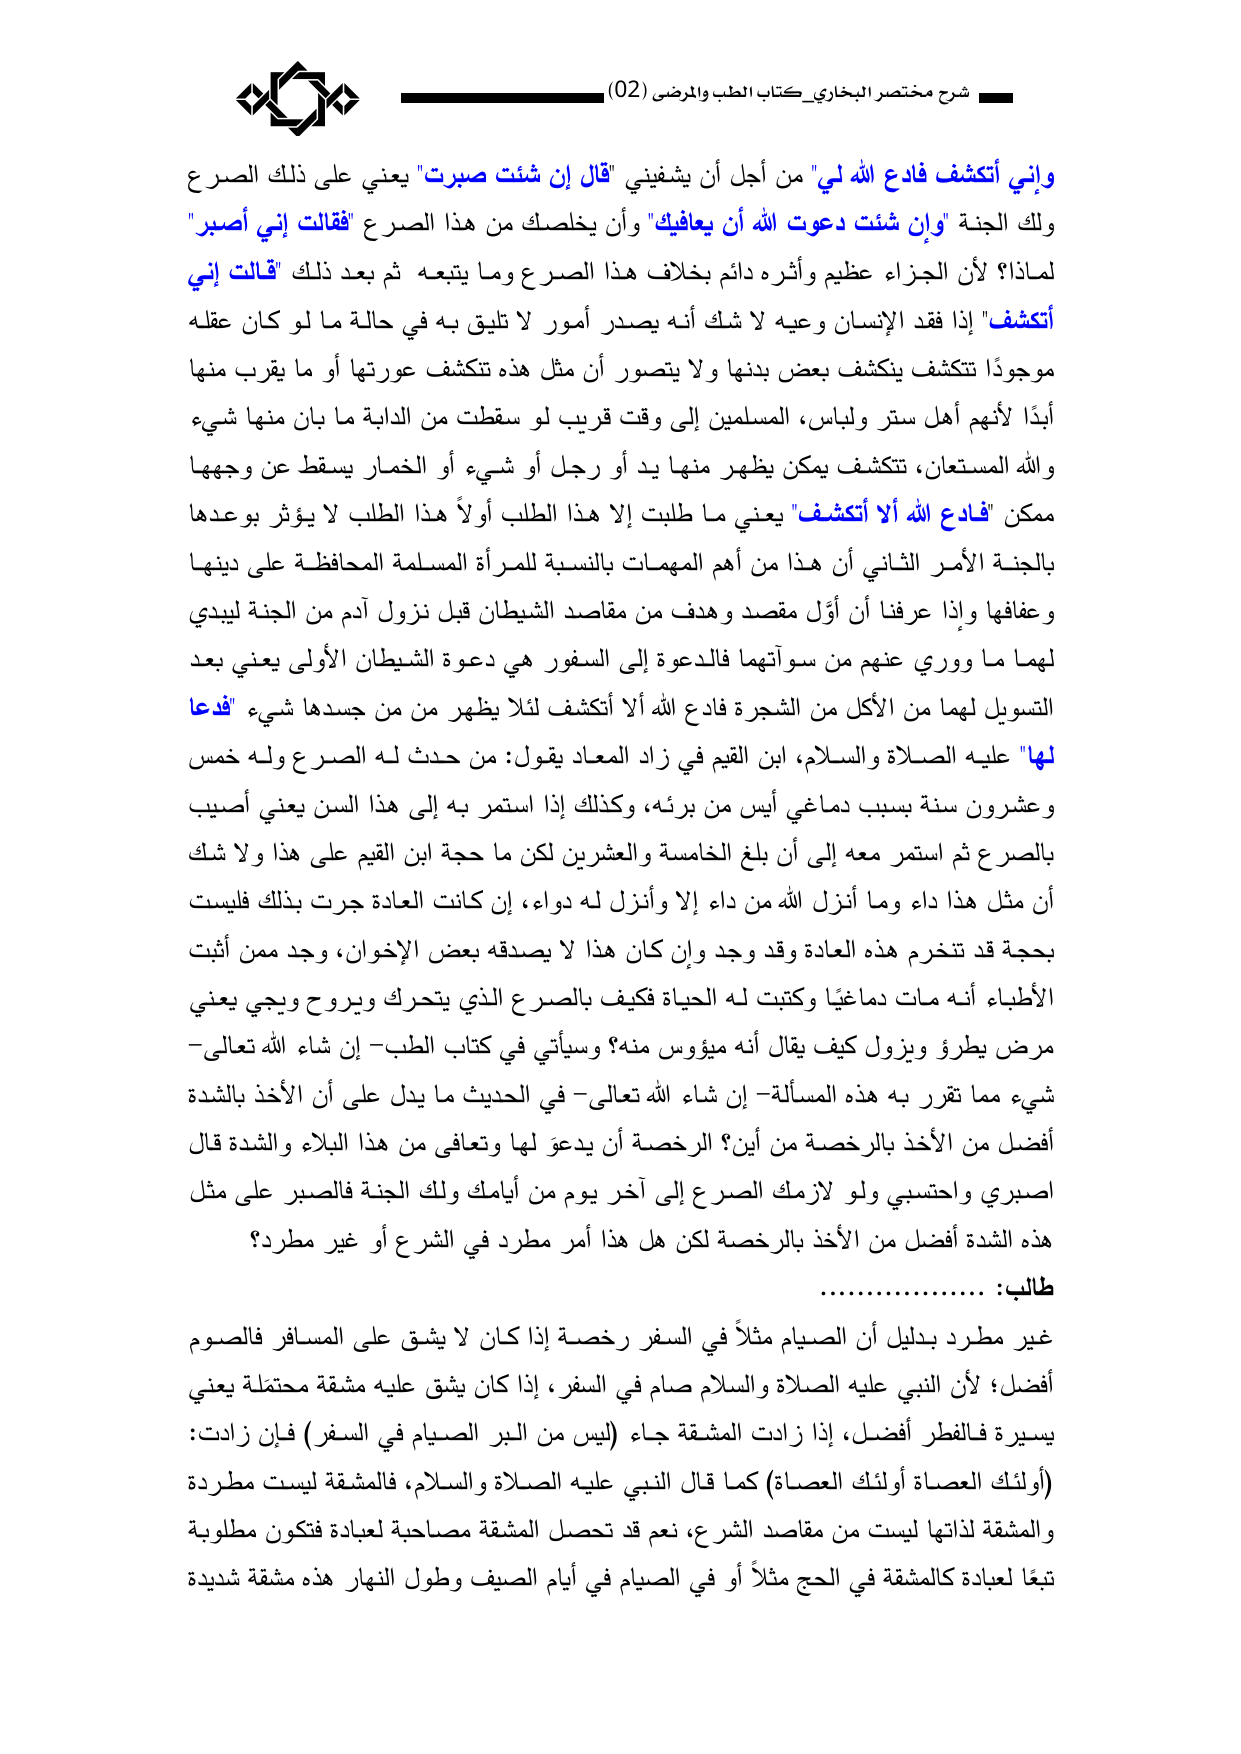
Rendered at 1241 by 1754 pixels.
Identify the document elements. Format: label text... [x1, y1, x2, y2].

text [187, 1312, 1053, 1602]
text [187, 150, 1053, 1263]
text طالب: .................. [187, 1263, 1053, 1312]
